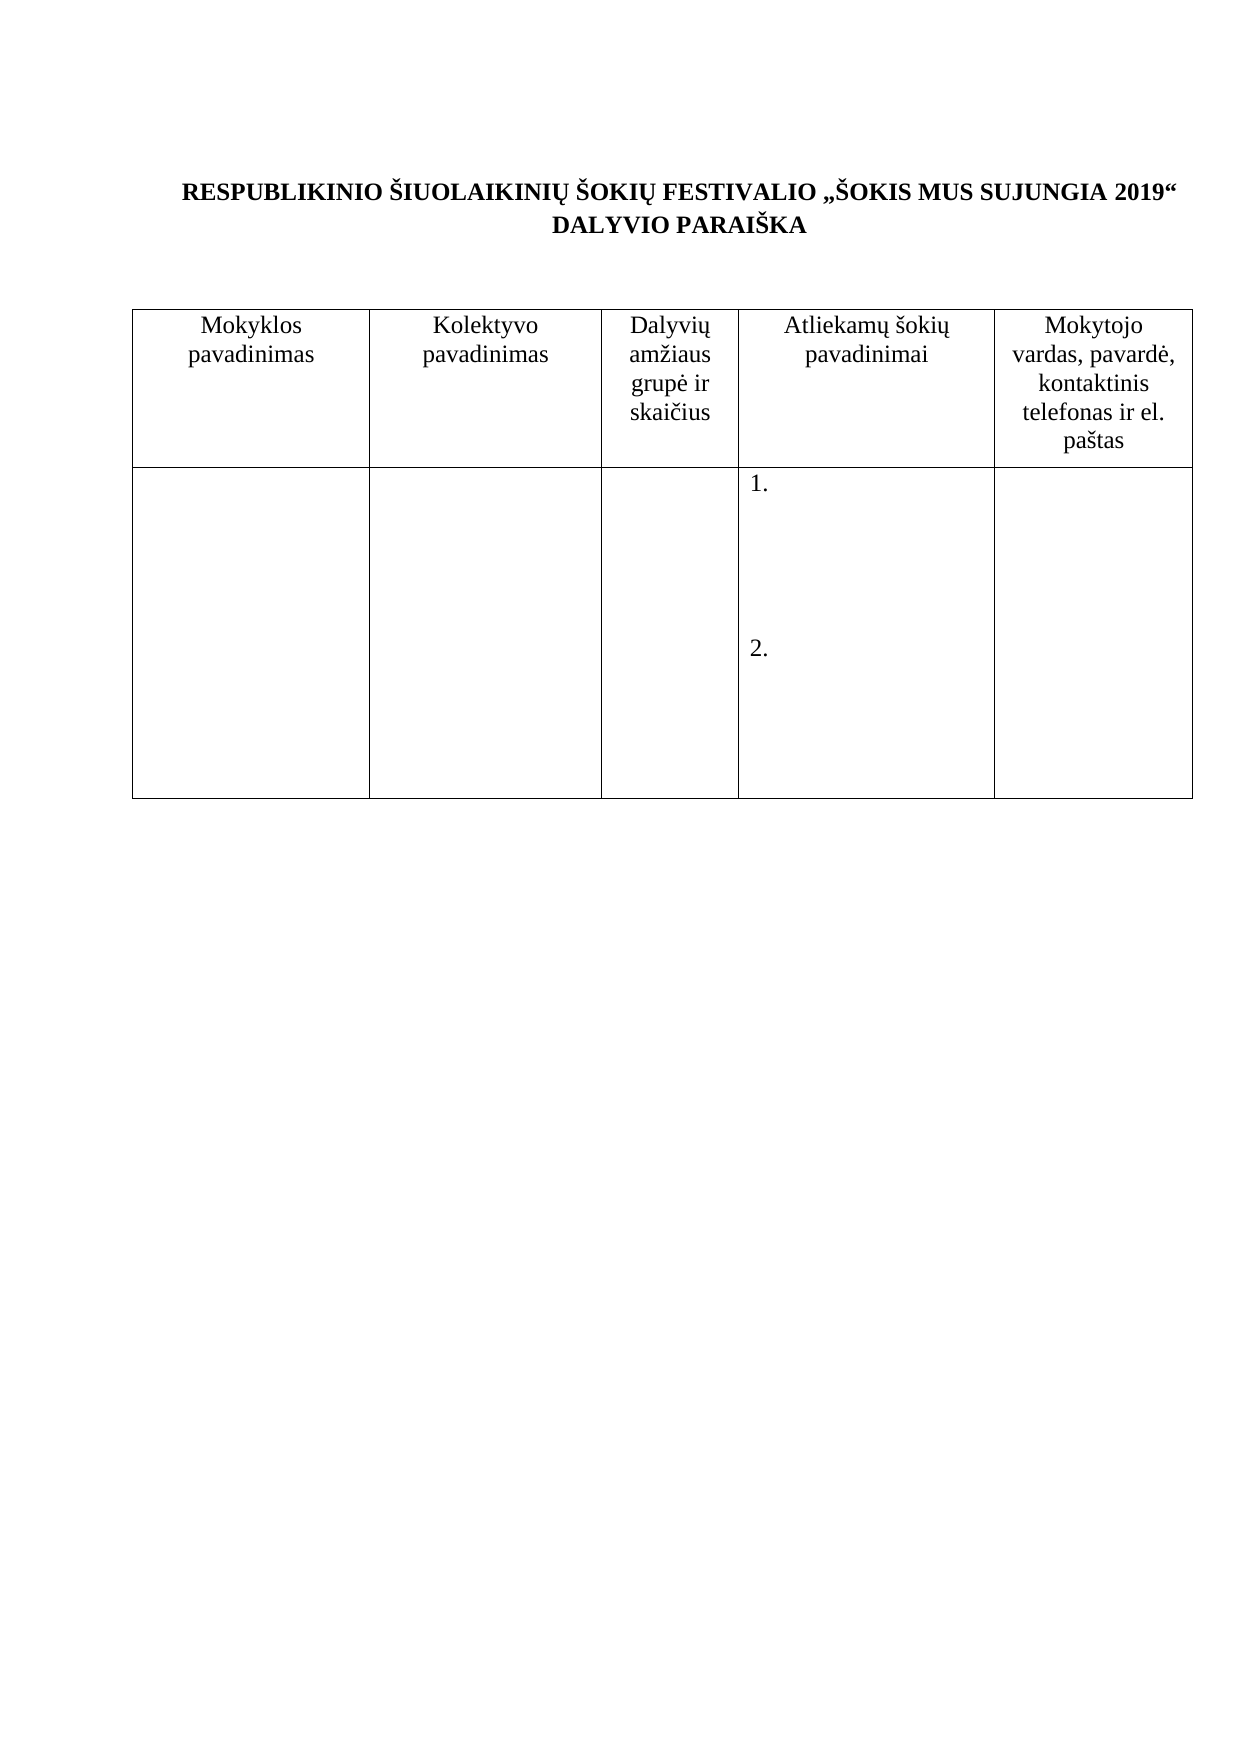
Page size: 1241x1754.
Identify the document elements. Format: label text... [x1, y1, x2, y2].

table_cell 1. 2. [739, 468, 994, 798]
table_header Mokyklos pavadinimas [133, 310, 369, 467]
table_header Atliekamų šokių pavadinimai [739, 310, 994, 467]
table_header Mokytojo vardas, pavardė, kontaktinis telefonas ir el. paštas [995, 310, 1192, 467]
text DALYVIO PARAIŠKA [177, 210, 1181, 239]
table_cell [133, 468, 369, 798]
text RESPUBLIKINIO ŠIUOLAIKINIŲ ŠOKIŲ FESTIVALIO „ŠOKIS MUS SUJUNGIA 2019“ [177, 177, 1181, 206]
table_cell [602, 468, 738, 798]
table_header Kolektyvo pavadinimas [370, 310, 601, 467]
table_cell [370, 468, 601, 798]
table_header Dalyvių amžiaus grupė ir skaičius [602, 310, 738, 467]
table_cell [995, 468, 1192, 798]
